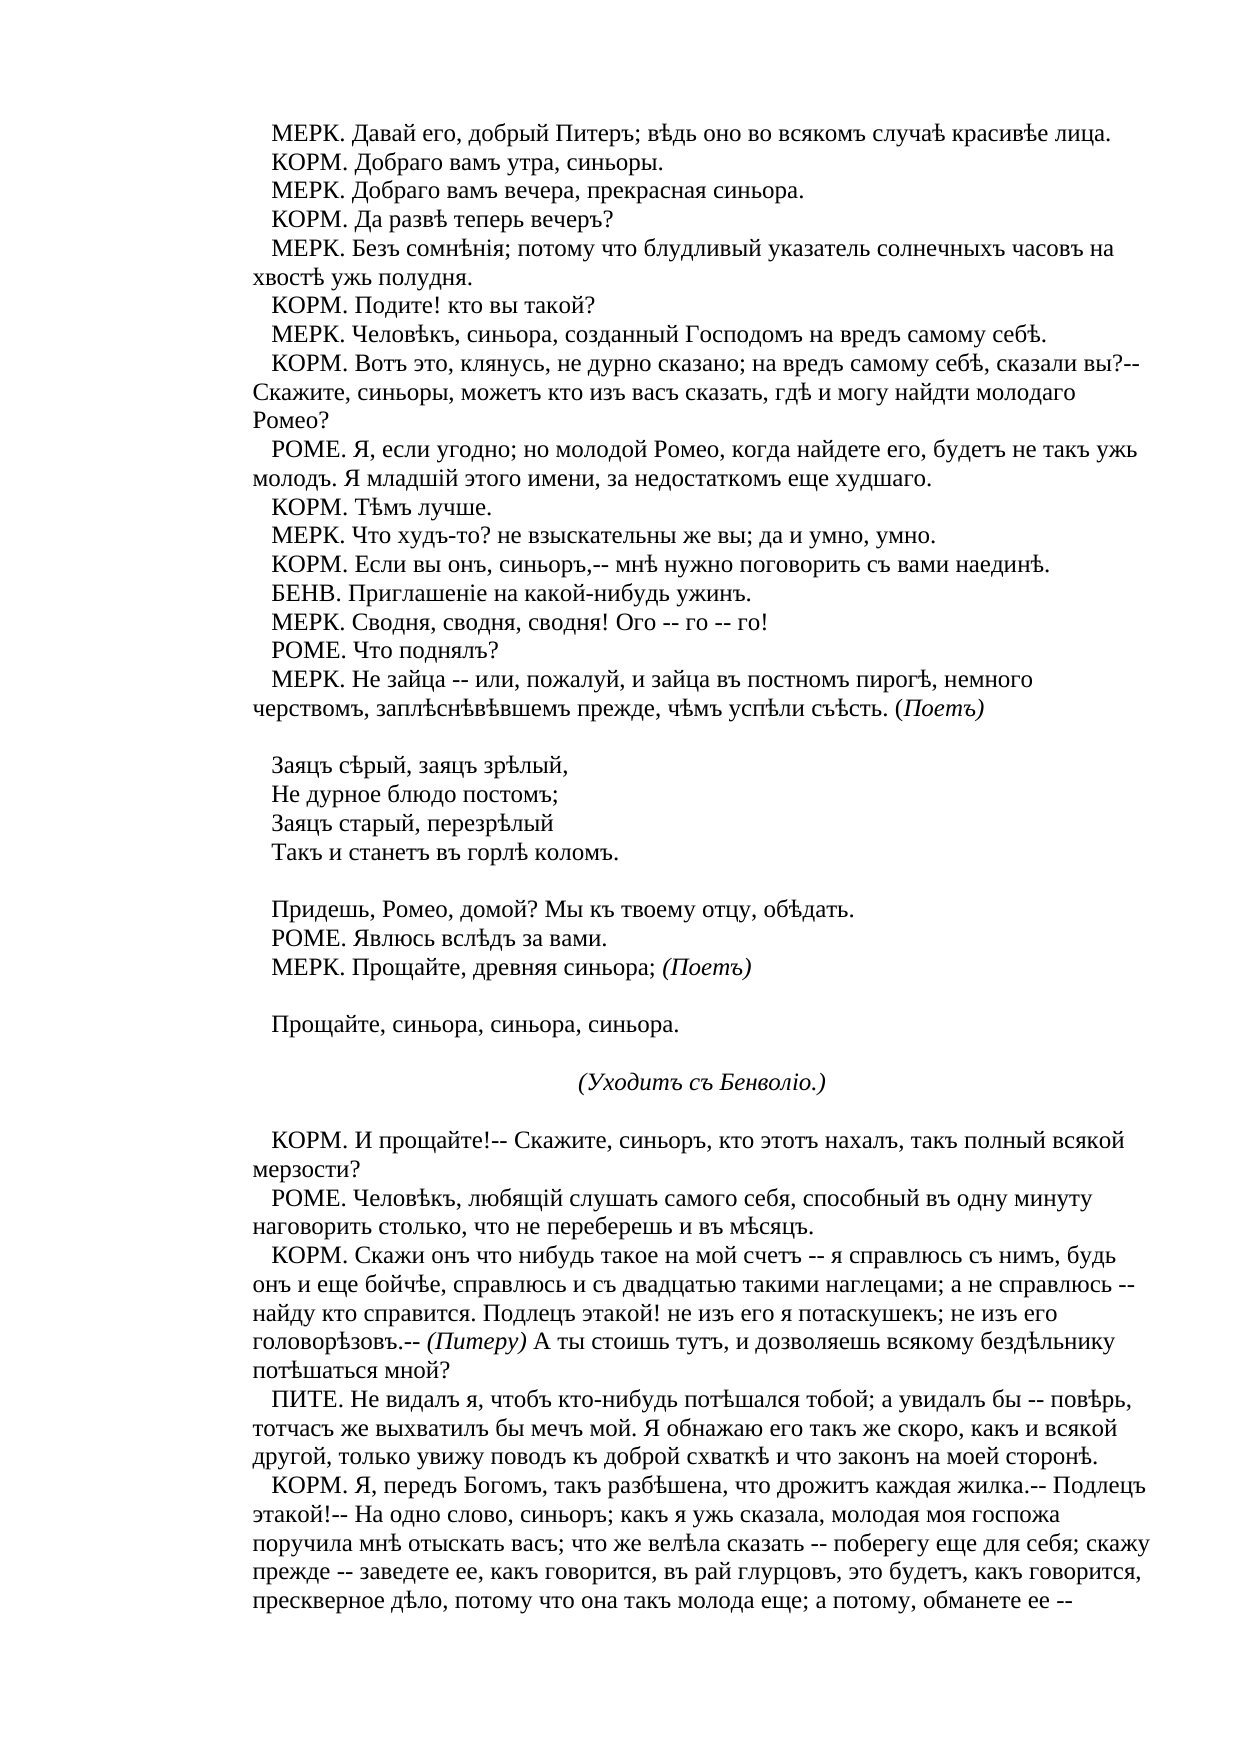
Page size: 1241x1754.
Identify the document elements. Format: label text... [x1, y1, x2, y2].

text МЕРК. Добраго вамъ вечера, прекрасная синьора. [252, 176, 1152, 204]
text Заяцъ старый, перезрѣлый [252, 808, 1152, 837]
text КОРМ. Подите! кто вы такой? [252, 291, 1152, 319]
text КОРМ. Если вы онъ, синьоръ,-- мнѣ нужно поговорить съ вами наединѣ. [252, 549, 1152, 578]
text Придешь, Ромео, домой? Мы къ твоему отцу, обѣдать. [252, 894, 1152, 923]
text КОРМ. Тѣмъ лучше. [252, 492, 1152, 521]
text МЕРК. Прощайте, древняя синьора; (Поетъ) [252, 952, 1152, 981]
text КОРМ. Да развѣ теперь вечеръ? [252, 204, 1152, 233]
text РОМЕ. Явлюсь вслѣдъ за вами. [252, 923, 1152, 952]
text БЕНВ. Приглашеніе на какой-нибудь ужинъ. [252, 578, 1152, 607]
text РОМЕ. Что поднялъ? [252, 636, 1152, 664]
text Такъ и станетъ въ горлѣ коломъ. [252, 837, 1152, 866]
text Прощайте, синьора, синьора, синьора. [252, 1009, 1152, 1038]
text КОРМ. Скажи онъ что нибудь такое на мой счетъ -- я справлюсь съ нимъ, будь онъ и еще бойчѣе, справлюсь и съ двадцатью такими наглецами; а не справлюсь -- найду кто справится. Подлецъ этакой! не изъ его я потаскушекъ; не изъ его головорѣзовъ.-- (Питеру) А ты стоишь тутъ, и дозволяешь всякому бездѣльнику потѣшаться мной? [252, 1240, 1152, 1384]
text МЕРК. Сводня, сводня, сводня! Ого -- го -- го! [252, 607, 1152, 636]
text РОМЕ. Человѣкъ, любящій слушать самого себя, способный въ одну минуту наговорить столько, что не переберешь и въ мѣсяцъ. [252, 1183, 1152, 1240]
text (Уходитъ съ Бенволіо.) [252, 1067, 1152, 1096]
text МЕРК. Безъ сомнѣнія; потому что блудливый указатель солнечныхъ часовъ на хвостѣ ужь полудня. [252, 233, 1152, 291]
text КОРМ. И прощайте!-- Скажите, синьоръ, кто этотъ нахалъ, такъ полный всякой мерзости? [252, 1125, 1152, 1183]
text МЕРК. Не зайца -- или, пожалуй, и зайца въ постномъ пирогѣ, немного черствомъ, заплѣснѣвѣвшемъ прежде, чѣмъ успѣли съѣсть. (Поетъ) [252, 664, 1152, 722]
text МЕРК. Что худъ-то? не взыскательны же вы; да и умно, умно. [252, 521, 1152, 549]
text Не дурное блюдо постомъ; [252, 779, 1152, 808]
text МЕРК. Давай его, добрый Питеръ; вѣдь оно во всякомъ случаѣ красивѣе лица. [252, 118, 1152, 147]
text РОМЕ. Я, если угодно; но молодой Ромео, когда найдете его, будетъ не такъ ужь молодъ. Я младшій этого имени, за недостаткомъ еще худшаго. [252, 434, 1152, 492]
text МЕРК. Человѣкъ, синьора, созданный Господомъ на вредъ самому себѣ. [252, 319, 1152, 348]
text КОРМ. Вотъ это, клянусь, не дурно сказано; на вредъ самому себѣ, сказали вы?-- Скажите, синьоры, можетъ кто изъ васъ сказать, гдѣ и могу найдти молодаго Ромео? [252, 348, 1152, 434]
text ПИТЕ. Не видалъ я, чтобъ кто-нибудь потѣшался тобой; а увидалъ бы -- повѣрь, тотчасъ же выхватилъ бы мечъ мой. Я обнажаю его такъ же скоро, какъ и всякой другой, только увижу поводъ къ доброй схваткѣ и что законъ на моей сторонѣ. [252, 1384, 1152, 1470]
text Заяцъ сѣрый, заяцъ зрѣлый, [252, 751, 1152, 779]
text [252, 1470, 1152, 1614]
text КОРМ. Добраго вамъ утра, синьоры. [252, 147, 1152, 176]
